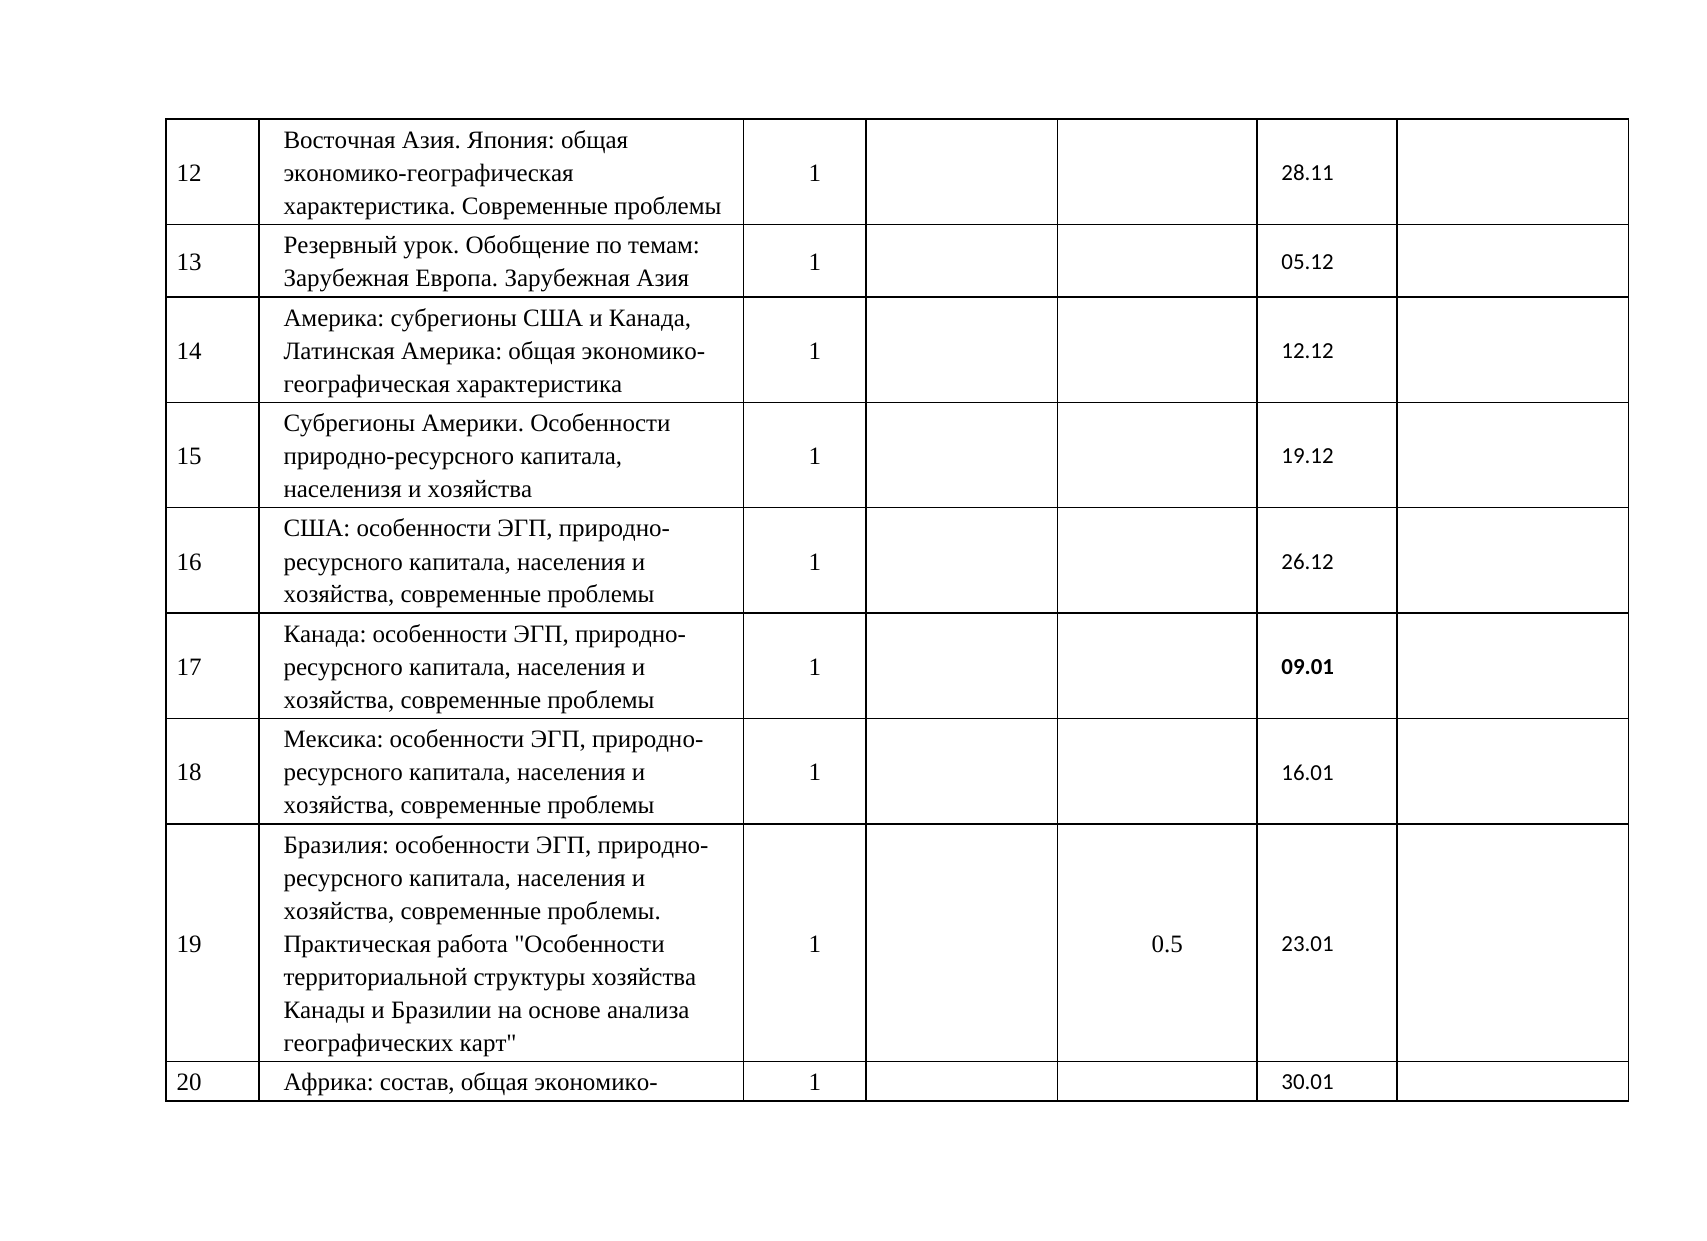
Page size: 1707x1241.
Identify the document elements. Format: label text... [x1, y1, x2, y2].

table_cell [1058, 403, 1256, 507]
table_cell 19.12 [1258, 403, 1396, 507]
table_cell [1398, 225, 1628, 296]
table_cell [867, 298, 1057, 401]
table_cell 20 [167, 1062, 258, 1100]
table_cell [1398, 614, 1628, 718]
table_cell [1058, 225, 1256, 296]
table_cell [1398, 508, 1628, 612]
table_cell Мексика: особенности ЭГП, природно-ресурсного капитала, населения и хозяйства, современные проблемы [260, 719, 743, 823]
table_cell Резервный урок. Обобщение по темам: Зарубежная Европа. Зарубежная Азия [260, 225, 743, 296]
table_cell 16 [167, 508, 258, 612]
table_cell США: особенности ЭГП, природно-ресурсного капитала, населения и хозяйства, современные проблемы [260, 508, 743, 612]
table_cell Бразилия: особенности ЭГП, природно-ресурсного капитала, населения и хозяйства, современные проблемы. Практическая работа "Особенности территориальной структуры хозяйства Канады и Бразилии на основе анализа географических карт" [260, 825, 743, 1061]
table_cell [867, 403, 1057, 507]
table_cell 19 [167, 825, 258, 1061]
table_cell [1398, 403, 1628, 507]
table_cell 15 [167, 403, 258, 507]
table_cell [867, 719, 1057, 823]
table_cell 28.11 [1258, 120, 1396, 223]
table_cell 1 [744, 614, 865, 718]
table_cell [867, 508, 1057, 612]
table_cell Восточная Азия. Япония: общая экономико-географическая характеристика. Современные проблемы [260, 120, 743, 223]
table_cell 13 [167, 225, 258, 296]
table_cell 14 [167, 298, 258, 401]
table_cell 18 [167, 719, 258, 823]
table_cell 1 [744, 825, 865, 1061]
table_cell Канада: особенности ЭГП, природно-ресурсного капитала, населения и хозяйства, современные проблемы [260, 614, 743, 718]
table_cell 12.12 [1258, 298, 1396, 401]
table_cell [867, 825, 1057, 1061]
table_cell [867, 120, 1057, 223]
table_cell [867, 225, 1057, 296]
table_cell [1058, 614, 1256, 718]
table_cell 17 [167, 614, 258, 718]
table_cell Америка: субрегионы США и Канада, Латинская Америка: общая экономико-географическая характеристика [260, 298, 743, 401]
table_cell 1 [744, 508, 865, 612]
table_cell 16.01 [1258, 719, 1396, 823]
table_cell 26.12 [1258, 508, 1396, 612]
table_cell [1058, 508, 1256, 612]
table_cell [1398, 298, 1628, 401]
table_cell [1058, 120, 1256, 223]
table_cell 12 [167, 120, 258, 223]
table_cell 1 [744, 298, 865, 401]
table_cell 1 [744, 1062, 865, 1100]
table_cell 1 [744, 403, 865, 507]
table_cell 1 [744, 225, 865, 296]
table_cell [1398, 719, 1628, 823]
table_cell 23.01 [1258, 825, 1396, 1061]
table_cell [867, 1062, 1057, 1100]
table_cell 1 [744, 120, 865, 223]
table_cell 30.01 [1258, 1062, 1396, 1100]
table_cell 0.5 [1058, 825, 1256, 1061]
table_cell 05.12 [1258, 225, 1396, 296]
table_cell [1058, 719, 1256, 823]
table_cell Субрегионы Америки. Особенности природно-ресурсного капитала, населенизя и хозяйства [260, 403, 743, 507]
table_cell [1398, 1062, 1628, 1100]
table_cell 1 [744, 719, 865, 823]
table_cell [1398, 120, 1628, 223]
table_cell [867, 614, 1057, 718]
table_cell [1398, 825, 1628, 1061]
table_cell [1058, 1062, 1256, 1100]
table_cell 09.01 [1258, 614, 1396, 718]
table_cell [1058, 298, 1256, 401]
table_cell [260, 1062, 743, 1100]
